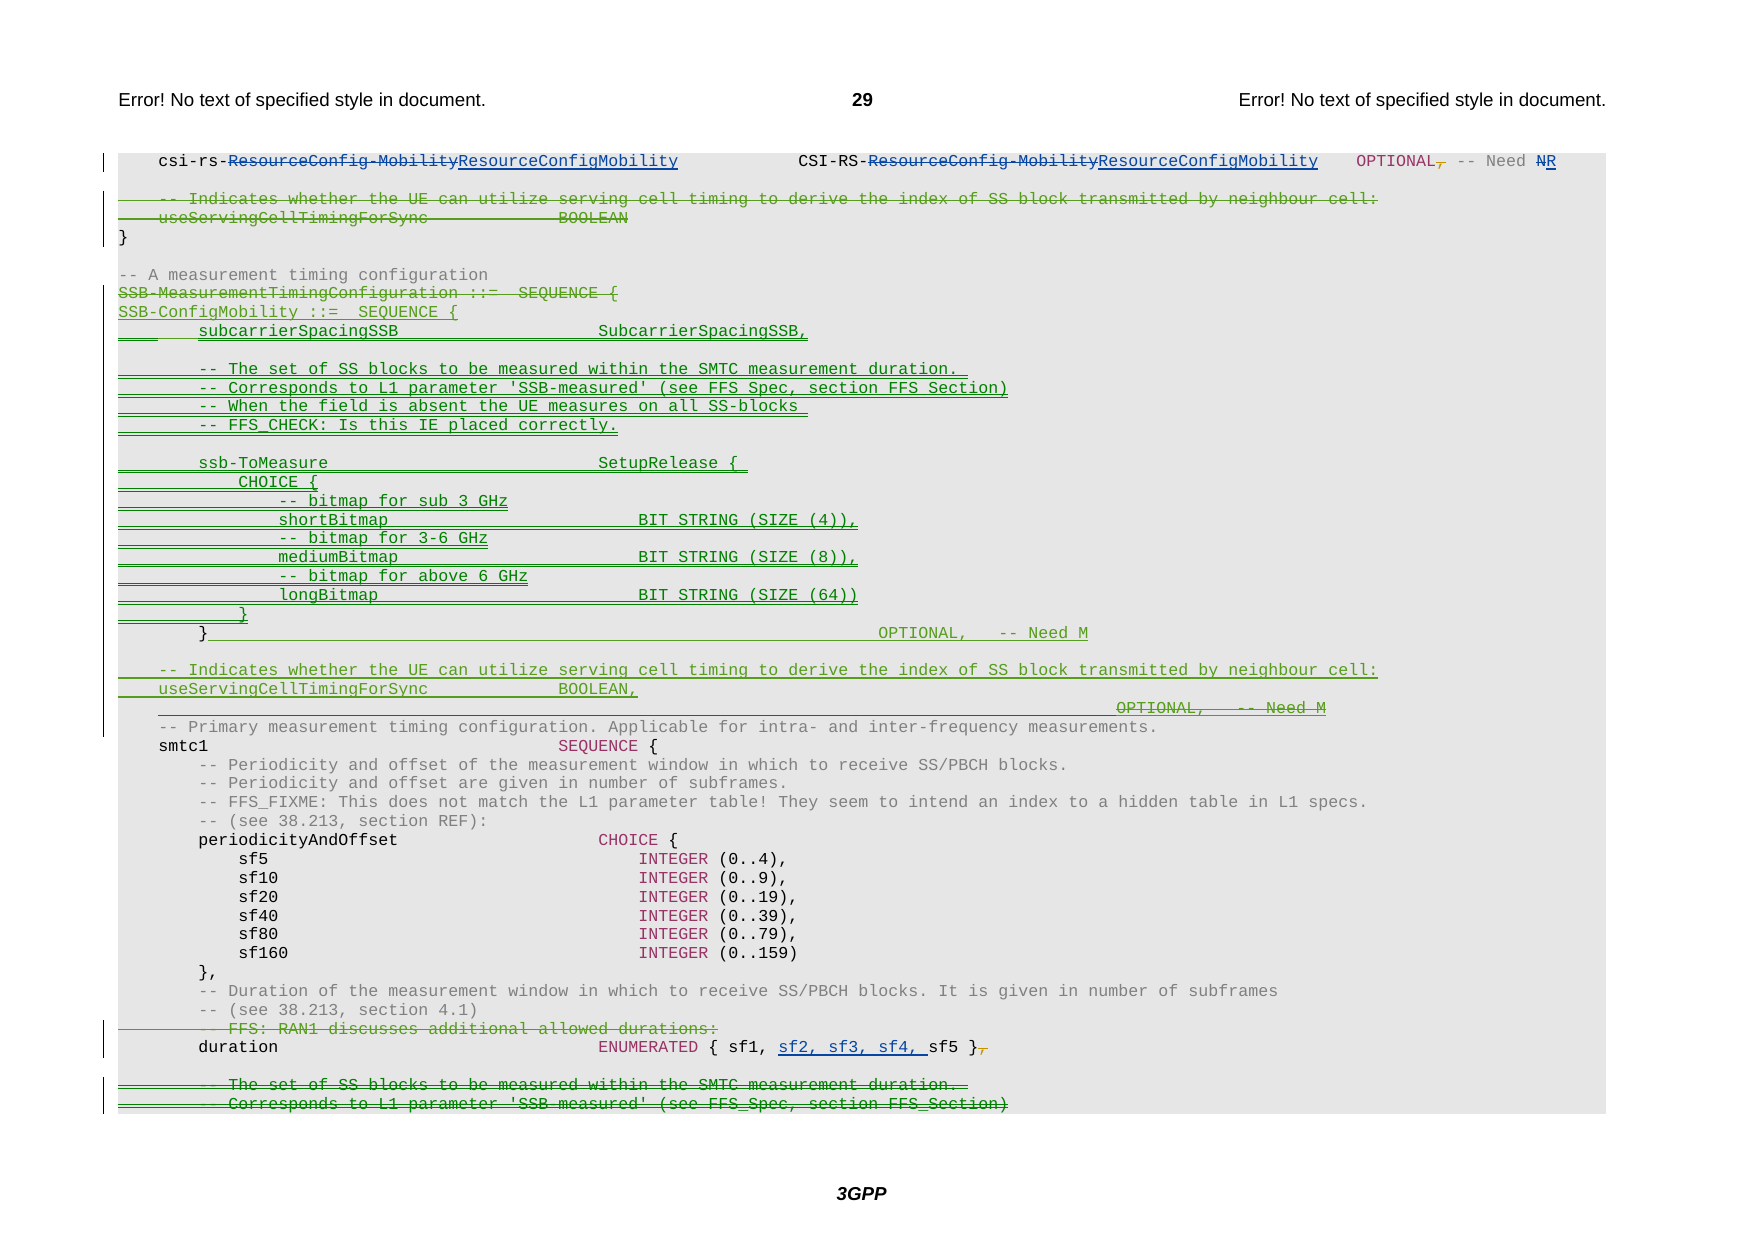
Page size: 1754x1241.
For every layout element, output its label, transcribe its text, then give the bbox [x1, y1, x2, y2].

text sf10 INTEGER (0..9), [118, 869, 1606, 888]
text duration ENUMERATED { sf1, sf5 } [118, 1039, 1606, 1058]
text -- (see 38.213, section REF): [118, 813, 1606, 832]
text sf160 INTEGER (0..159) [118, 945, 1606, 964]
text -- Periodicity and offset are given in number of subframes. [118, 775, 1606, 794]
text periodicityAndOffset CHOICE { [118, 832, 1606, 851]
text -- (see 38.213, section 4.1) [118, 1001, 1606, 1020]
text -- A measurement timing configuration [118, 266, 1606, 285]
text smtc1 SEQUENCE { [118, 737, 1606, 756]
text sf80 INTEGER (0..79), [118, 926, 1606, 945]
text -- Primary measurement timing configuration. Applicable for intra- and inter-frequency measurements. [118, 718, 1606, 737]
text } [118, 624, 1606, 643]
text -- Duration of the measurement window in which to receive SS/PBCH blocks. It is given in number of subframes [118, 982, 1606, 1001]
text -- FFS_FIXME: This does not match the L1 parameter table! They seem to intend an index to a hidden table in L1 specs. [118, 794, 1606, 813]
text csi-rs- CSI-RS- OPTIONAL -- Need [118, 153, 1606, 172]
text } [118, 228, 1606, 247]
text -- Periodicity and offset of the measurement window in which to receive SS/PBCH blocks. [118, 756, 1606, 775]
text sf20 INTEGER (0..19), [118, 888, 1606, 907]
text }, [118, 964, 1606, 982]
text sf5 INTEGER (0..4), [118, 851, 1606, 869]
text sf40 INTEGER (0..39), [118, 907, 1606, 926]
